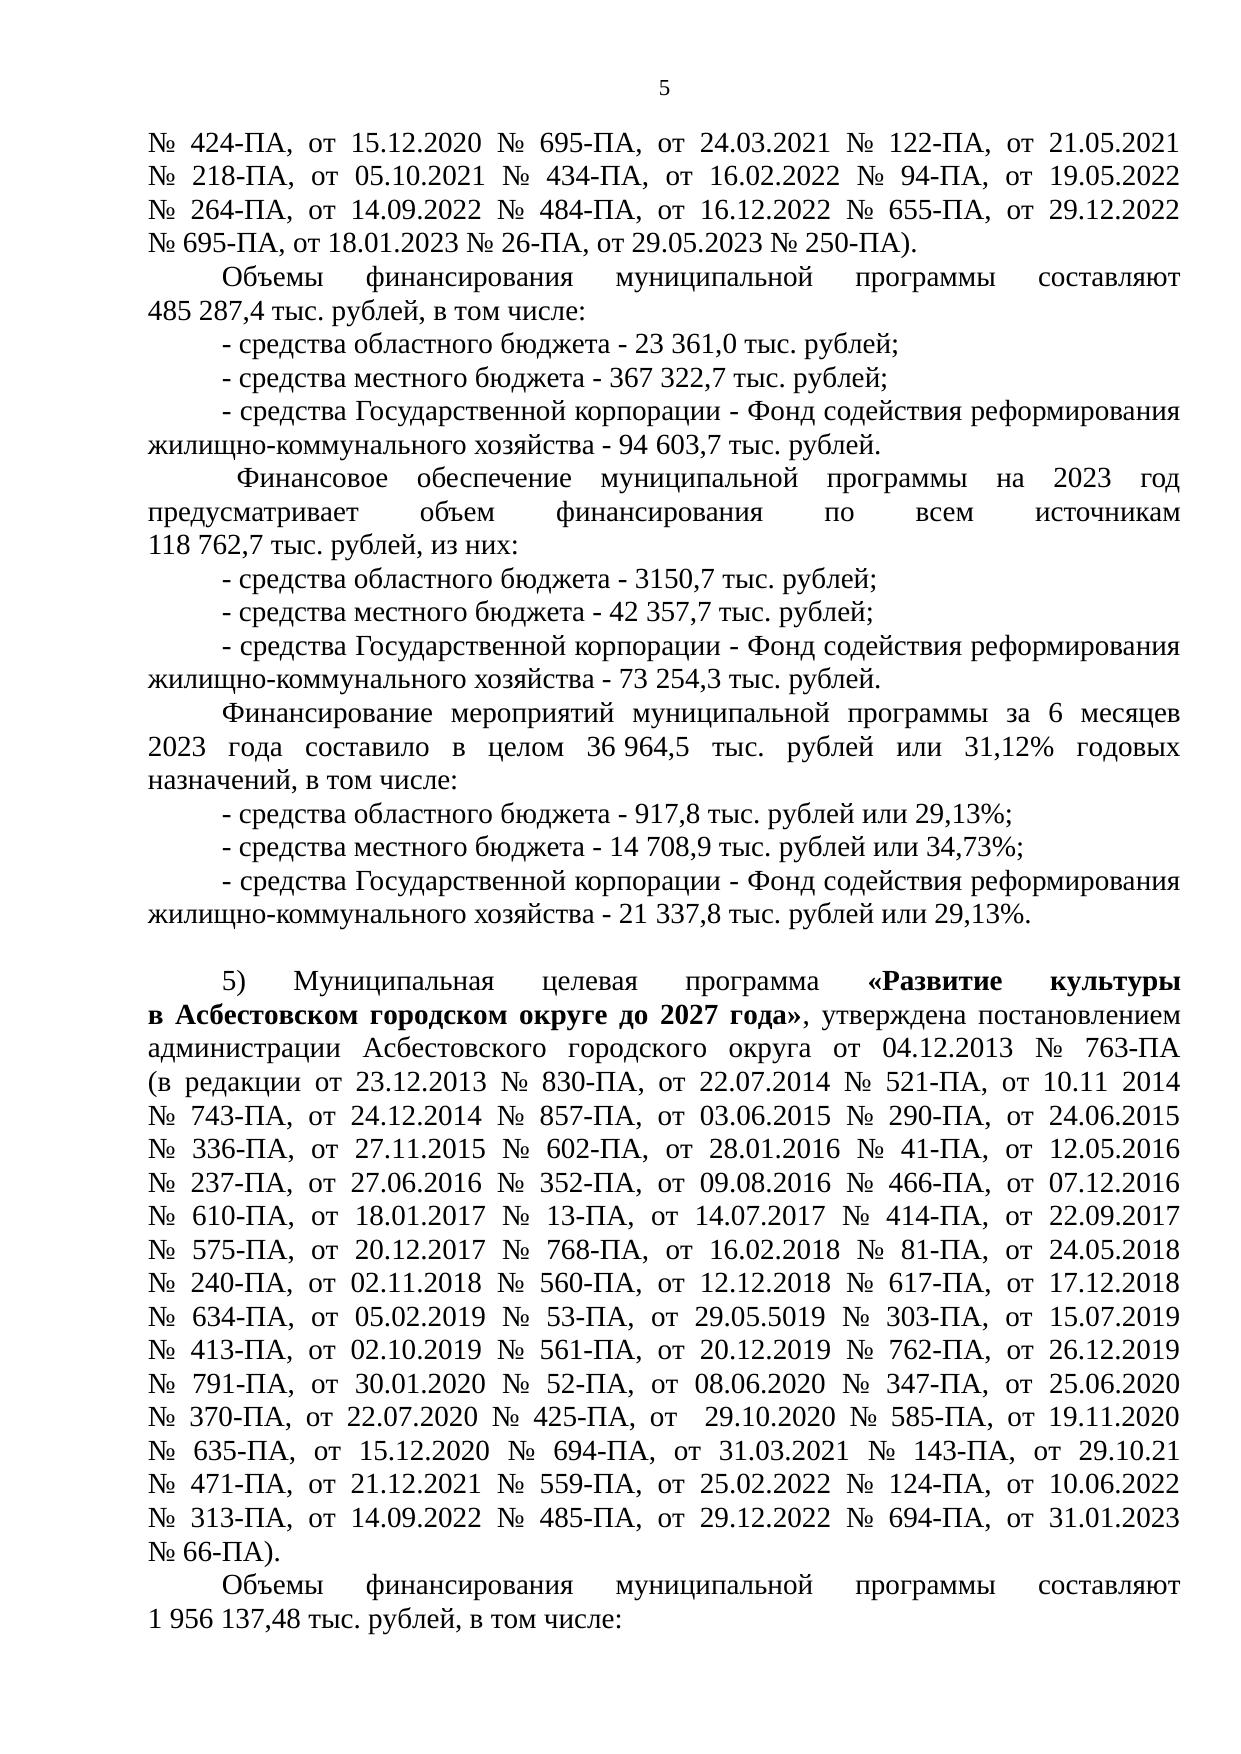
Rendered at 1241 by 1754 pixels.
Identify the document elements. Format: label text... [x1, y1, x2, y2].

text Объемы финансирования муниципальной программы составляют 1 956 137,48 тыс. рублей, в том числе: [148, 1567, 1181, 1634]
text - средства областного бюджета - 917,8 тыс. рублей или 29,13%; [148, 796, 1181, 829]
subtitle - средства Государственной корпорации - Фонд содействия реформирования жилищно-коммунального хозяйства - 73 254,3 тыс. рублей. [148, 628, 1181, 695]
subtitle - средства Государственной корпорации - Фонд содействия реформирования жилищно-коммунального хозяйства - 21 337,8 тыс. рублей или 29,13%. [148, 863, 1181, 930]
text - средства местного бюджета - 367 322,7 тыс. рублей; [148, 360, 1181, 393]
subtitle - средства Государственной корпорации - Фонд содействия реформирования жилищно-коммунального хозяйства - 94 603,7 тыс. рублей. [148, 393, 1181, 460]
text Объемы финансирования муниципальной программы составляют 485 287,4 тыс. рублей, в том числе: [148, 259, 1181, 326]
text Финансирование мероприятий муниципальной программы за 6 месяцев 2023 года составило в целом 36 964,5 тыс. рублей или 31,12% годовых назначений, в том числе: [148, 695, 1181, 796]
text - средства областного бюджета - 3150,7 тыс. рублей; [148, 561, 1181, 594]
text 5) Муниципальная целевая программа «Развитие культуры в Асбестовском городском округе до 2027 года», утверждена постановлением администрации Асбестовского городского округа от 04.12.2013 № 763-ПА (в редакции от 23.12.2013 № 830-ПА, от 22.07.2014 № 521-ПА, от 10.11 2014 № 743-ПА, от 24.12.2014 № 857-ПА, от 03.06.2015 № 290-ПА, от 24.06.2015 № 336-ПА, от 27.11.2015 № 602-ПА, от 28.01.2016 № 41-ПА, от 12.05.2016 № 237-ПА, от 27.06.2016 № 352-ПА, от 09.08.2016 № 466-ПА, от 07.12.2016 № 610-ПА, от 18.01.2017 № 13-ПА, от 14.07.2017 № 414-ПА, от 22.09.2017 № 575-ПА, от 20.12.2017 № 768-ПА, от 16.02.2018 № 81-ПА, от 24.05.2018 № 240-ПА, от 02.11.2018 № 560-ПА, от 12.12.2018 № 617-ПА, от 17.12.2018 № 634-ПА, от 05.02.2019 № 53-ПА, от 29.05.5019 № 303-ПА, от 15.07.2019 № 413-ПА, от 02.10.2019 № 561-ПА, от 20.12.2019 № 762-ПА, от 26.12.2019 № 791-ПА, от 30.01.2020 № 52-ПА, от 08.06.2020 № 347-ПА, от 25.06.2020 № 370-ПА, от 22.07.2020 № 425-ПА, от 29.10.2020 № 585-ПА, от 19.11.2020 № 635-ПА, от 15.12.2020 № 694-ПА, от 31.03.2021 № 143-ПА, от 29.10.21 № 471-ПА, от 21.12.2021 № 559-ПА, от 25.02.2022 № 124-ПА, от 10.06.2022 № 313-ПА, от 14.09.2022 № 485-ПА, от 29.12.2022 № 694-ПА, от 31.01.2023 № 66-ПА). [148, 963, 1181, 1567]
subtitle Финансовое обеспечение муниципальной программы на 2023 год предусматривает объем финансирования по всем источникам 118 762,7 тыс. рублей, из них: [148, 460, 1181, 561]
text - средства местного бюджета - 42 357,7 тыс. рублей; [148, 594, 1181, 628]
text - средства областного бюджета - 23 361,0 тыс. рублей; [148, 326, 1181, 360]
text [148, 125, 1181, 259]
text - средства местного бюджета - 14 708,9 тыс. рублей или 34,73%; [148, 829, 1181, 863]
